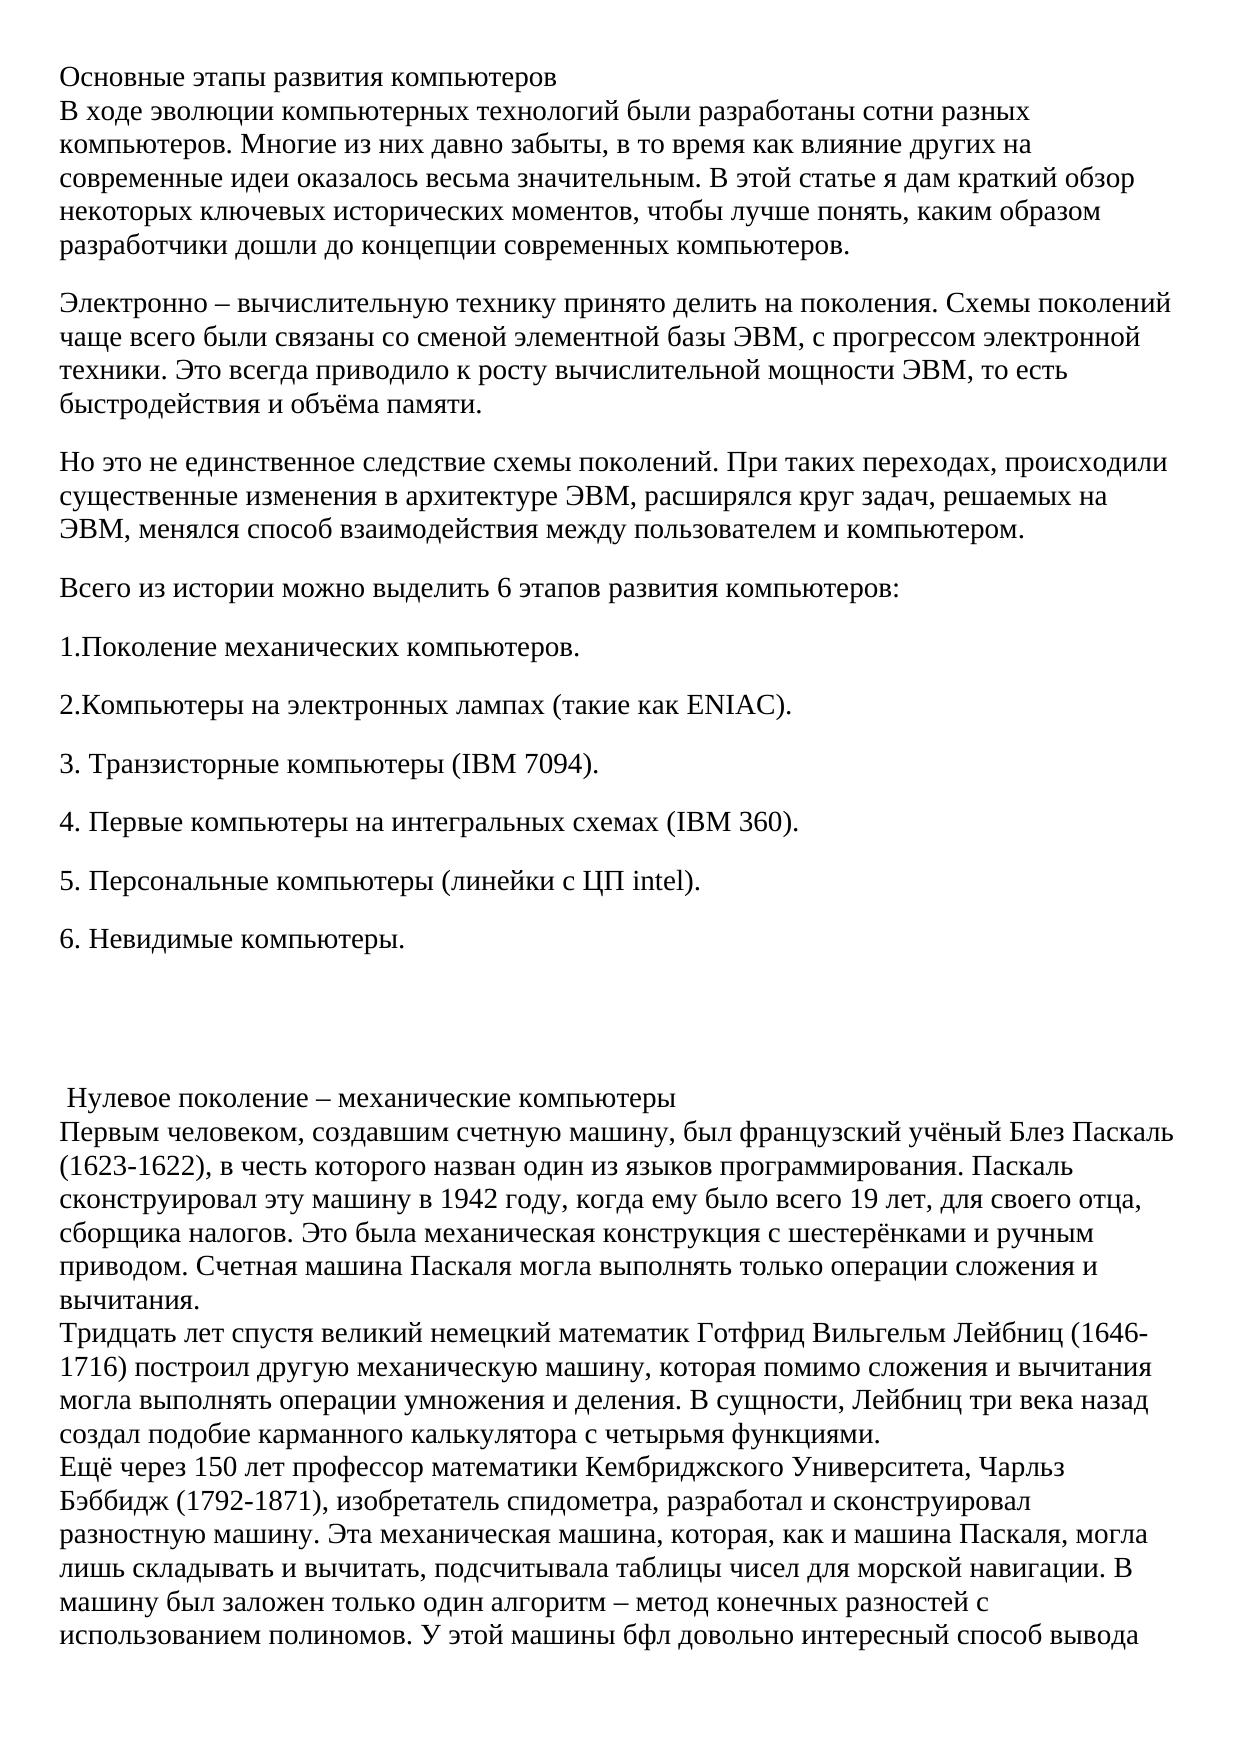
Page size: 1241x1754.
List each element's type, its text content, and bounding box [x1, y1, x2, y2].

text 5. Персональные компьютеры (линейки с ЦП intel). [59, 863, 1181, 896]
text 4. Первые компьютеры на интегральных схемах (IBM 360). [59, 804, 1181, 838]
text Первым человеком, создавшим счетную машину, был французский учёный Блез Паскаль (1623-1622), в честь которого назван один из языков программирования. Паскаль сконструировал эту машину в 1942 году, когда ему было всего 19 лет, для своего отца, сборщика налогов. Это была механическая конструкция с шестерёнками и ручным приводом. Счетная машина Паскаля могла выполнять только операции сложения и вычитания. [59, 1114, 1181, 1315]
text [59, 1449, 1181, 1651]
text 6. Невидимые компьютеры. [59, 921, 1181, 955]
text Основные этапы развития компьютеров [59, 59, 1181, 93]
text Всего из истории можно выделить 6 этапов развития компьютеров: [59, 570, 1181, 604]
text 3. Транзисторные компьютеры (IBM 7094). [59, 746, 1181, 779]
text 1.Поколение механических компьютеров. [59, 629, 1181, 662]
text Но это не единственное следствие схемы поколений. При таких переходах, происходили существенные изменения в архитектуре ЭВМ, расширялся круг задач, решаемых на ЭВМ, менялся способ взаимодействия между пользователем и компьютером. [59, 444, 1181, 545]
text Тридцать лет спустя великий немецкий математик Готфрид Вильгельм Лейбниц (1646-1716) построил другую механическую машину, которая помимо сложения и вычитания могла выполнять операции умножения и деления. В сущности, Лейбниц три века назад создал подобие карманного калькулятора с четырьмя функциями. [59, 1315, 1181, 1449]
text 2.Компьютеры на электронных лампах (такие как ENIAC). [59, 687, 1181, 721]
text Нулевое поколение – механические компьютеры [59, 1081, 1181, 1114]
text Электронно – вычислительную технику принято делить на поколения. Схемы поколений чаще всего были связаны со сменой элементной базы ЭВМ, с прогрессом электронной техники. Это всегда приводило к росту вычислительной мощности ЭВМ, то есть быстродействия и объёма памяти. [59, 285, 1181, 419]
text В ходе эволюции компьютерных технологий были разработаны сотни разных компьютеров. Многие из них давно забыты, в то время как влияние других на современные идеи оказалось весьма значительным. В этой статье я дам краткий обзор некоторых ключевых исторических моментов, чтобы лучше понять, каким образом разработчики дошли до концепции современных компьютеров. [59, 93, 1181, 260]
